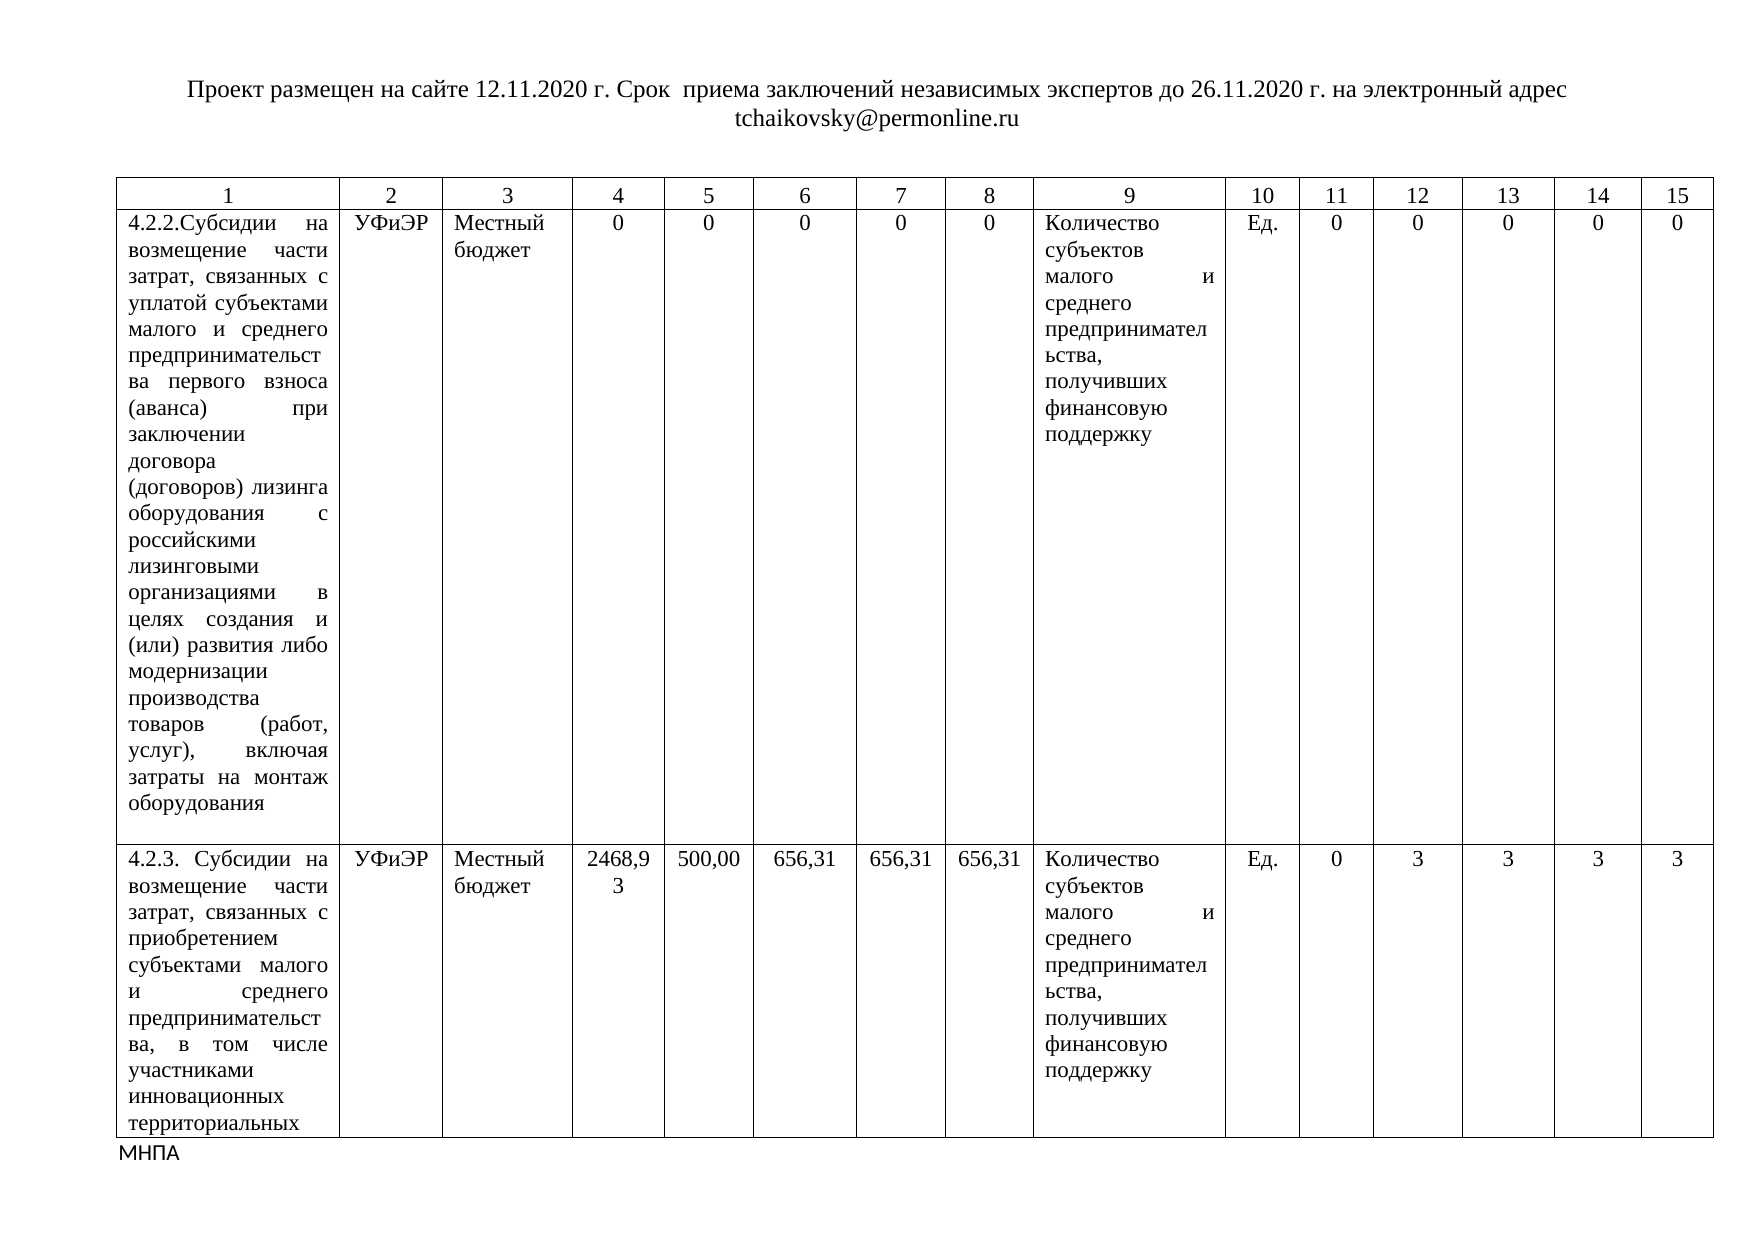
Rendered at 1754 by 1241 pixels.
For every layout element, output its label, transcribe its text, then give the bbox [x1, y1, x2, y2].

table_cell 0 [1300, 210, 1373, 844]
table_cell УФиЭР [340, 210, 442, 844]
table_cell 0 [1642, 210, 1713, 844]
table_cell 0 [573, 210, 664, 844]
table_cell Местный бюджет [443, 210, 572, 844]
table_header 5 [665, 178, 753, 208]
table_cell 656,31 [946, 845, 1033, 1137]
table_cell 3 [1374, 845, 1462, 1137]
table_header 6 [754, 178, 856, 208]
table_header 4 [573, 178, 664, 208]
table_header 10 [1226, 178, 1299, 208]
table_cell 2468,93 [573, 845, 664, 1137]
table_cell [1034, 210, 1225, 844]
table_header 13 [1463, 178, 1554, 208]
table_cell 0 [1463, 210, 1554, 844]
table_cell 656,31 [857, 845, 945, 1137]
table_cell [1034, 845, 1225, 1137]
table_cell 0 [665, 210, 753, 844]
table_cell 3 [1555, 845, 1641, 1137]
table_cell 0 [857, 210, 945, 844]
table_header 12 [1374, 178, 1462, 208]
table_header 1 [117, 178, 339, 208]
table_cell 0 [1555, 210, 1641, 844]
table_cell 656,31 [754, 845, 856, 1137]
table_header 7 [857, 178, 945, 208]
table_cell 0 [1374, 210, 1462, 844]
table_header 3 [443, 178, 572, 208]
table_cell 0 [946, 210, 1033, 844]
table_cell 500,00 [665, 845, 753, 1137]
table_cell УФиЭР [340, 845, 442, 1137]
table_header 2 [340, 178, 442, 208]
table_header 15 [1642, 178, 1713, 208]
table_cell 3 [1642, 845, 1713, 1137]
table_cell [117, 845, 339, 1137]
table_cell 4.2.2.Субсидии на возмещение части затрат, связанных с уплатой субъектами малого и среднего предпринимательства первого взноса (аванса) при заключении договора (договоров) лизинга оборудования с российскими лизинговыми организациями в целях создания и (или) развития либо модернизации производства товаров (работ, услуг), включая затраты на монтаж оборудования [117, 210, 339, 844]
table_cell Ед. [1226, 210, 1299, 844]
table_header 8 [946, 178, 1033, 208]
table_cell Ед. [1226, 845, 1299, 1137]
table_header 14 [1555, 178, 1641, 208]
table_cell 0 [1300, 845, 1373, 1137]
table_header 9 [1034, 178, 1225, 208]
table_header 11 [1300, 178, 1373, 208]
table_cell 0 [754, 210, 856, 844]
table_cell 3 [1463, 845, 1554, 1137]
table_cell Местный бюджет [443, 845, 572, 1137]
